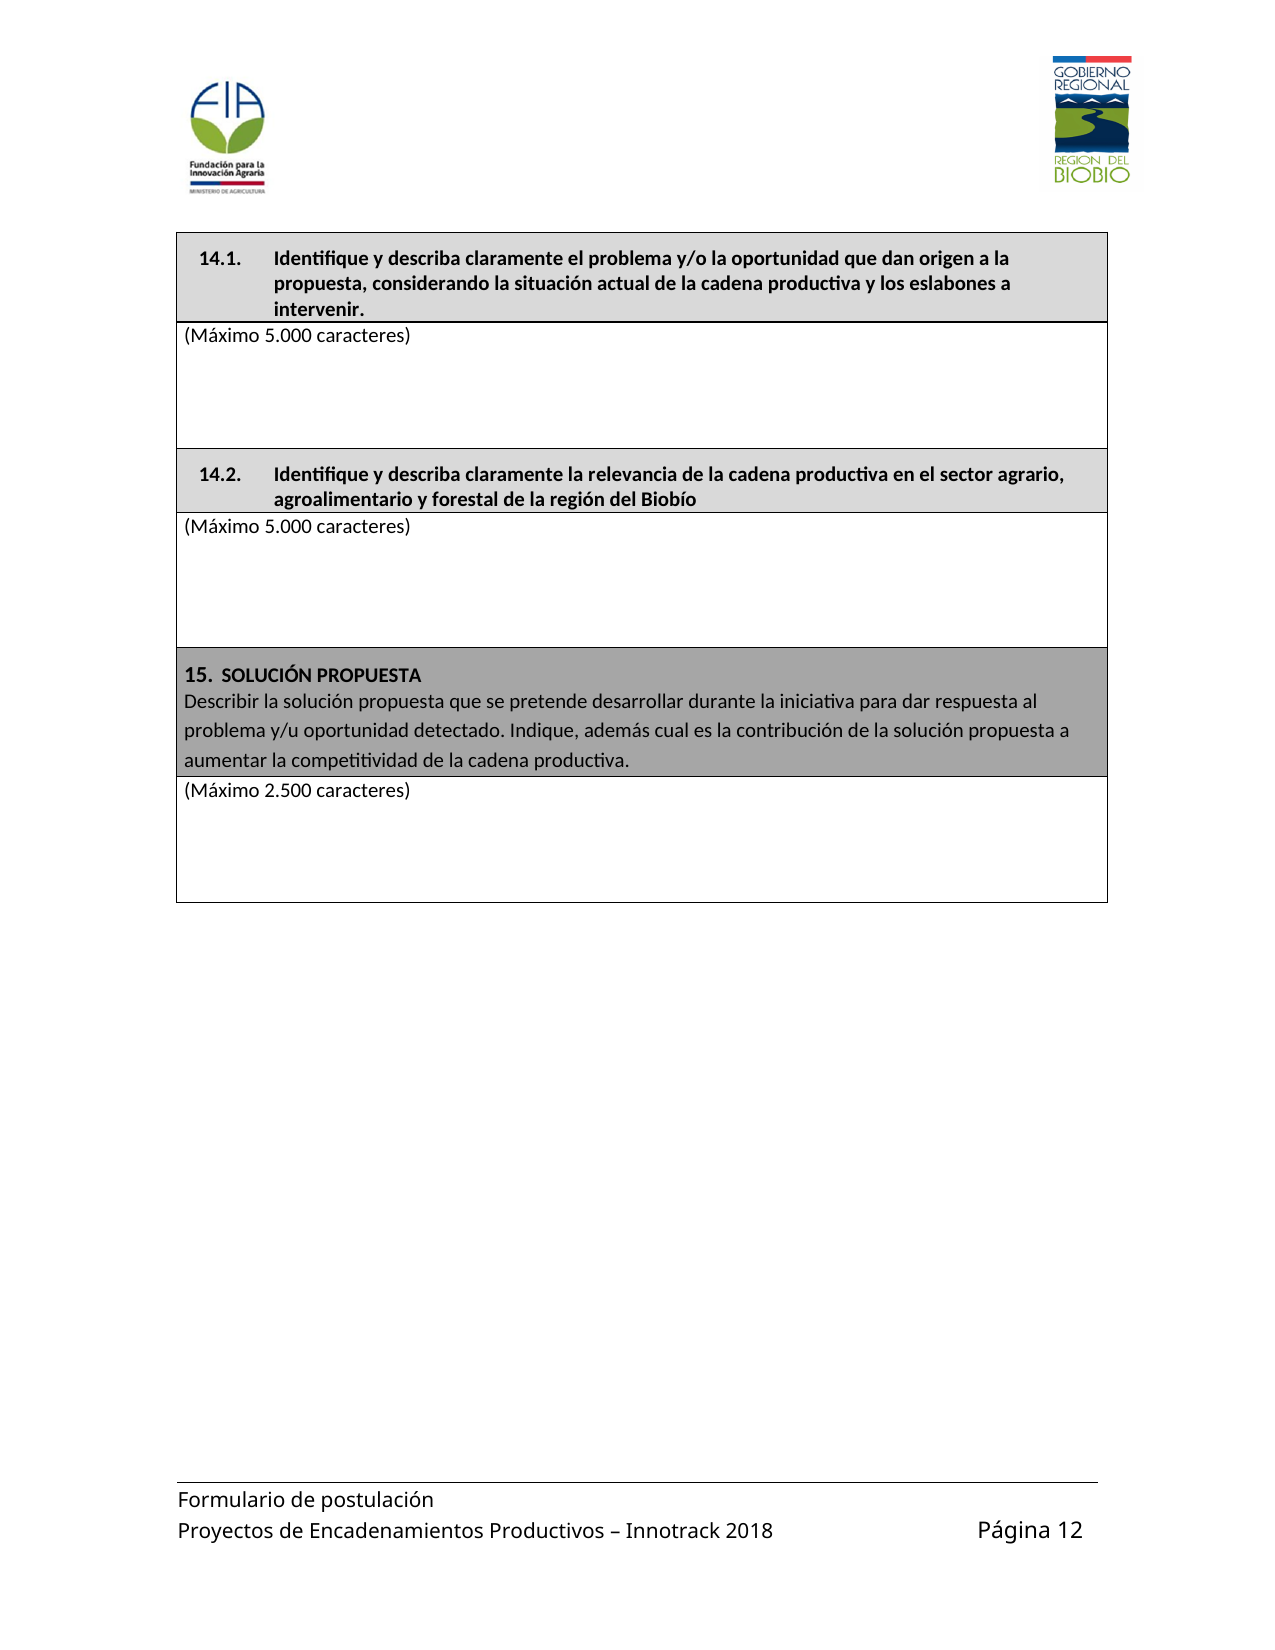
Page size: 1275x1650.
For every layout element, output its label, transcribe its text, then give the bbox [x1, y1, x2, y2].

picture [177, 56, 283, 201]
table_cell (Máximo 5.000 caracteres) [177, 513, 1107, 647]
table_cell SOLUCIÓN PROPUESTA Describir la solución propuesta que se pretende desarrollar durante la iniciativa para dar respuesta al problema y/u oportunidad detectado. Indique, además cual es la contribución de la solución propuesta a aumentar la competitividad de la cadena productiva. [177, 648, 1107, 776]
table_cell (Máximo 2.500 caracteres) [177, 777, 1107, 902]
table_cell (Máximo 5.000 caracteres) [177, 323, 1107, 448]
table_cell Identifique y describa claramente la relevancia de la cadena productiva en el sector agrario, agroalimentario y forestal de la región del Biobío [177, 449, 1107, 512]
table_cell Identifique y describa claramente el problema y/o la oportunidad que dan origen a la propuesta, considerando la situación actual de la cadena productiva y los eslabones a intervenir. [177, 233, 1107, 321]
picture [1039, 56, 1144, 192]
